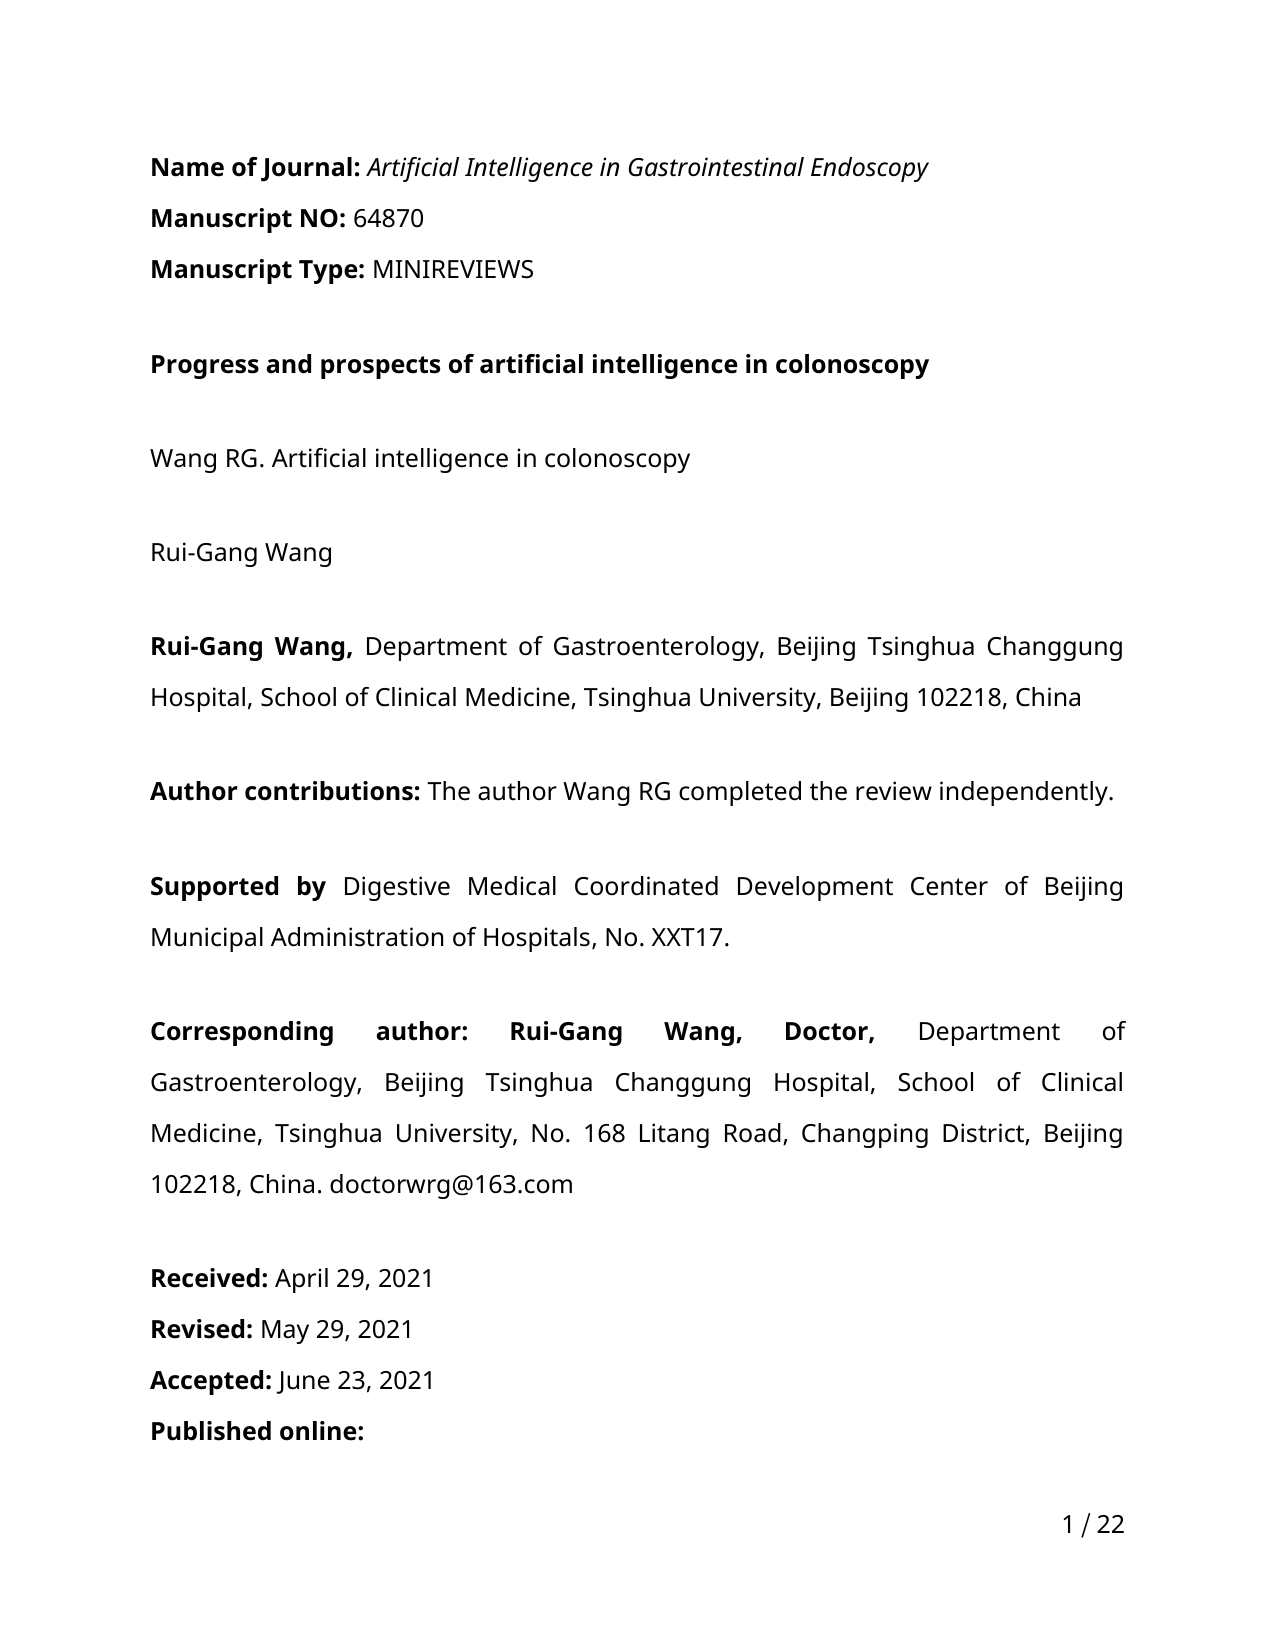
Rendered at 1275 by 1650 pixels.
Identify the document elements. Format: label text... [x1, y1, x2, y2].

text Name of Journal: Artificial Intelligence in Gastrointestinal Endoscopy [150, 150, 1125, 184]
text Corresponding author: Rui-Gang Wang, Doctor, Department of Gastroenterology, Beijing Tsinghua Changgung Hospital, School of Clinical Medicine, Tsinghua University, No. 168 Litang Road, Changping District, Beijing 102218, China. doctorwrg@163.com [150, 1013, 1125, 1201]
text Rui-Gang Wang, Department of Gastroenterology, Beijing Tsinghua Changgung Hospital, School of Clinical Medicine, Tsinghua University, Beijing 102218, China [150, 629, 1125, 714]
text Accepted: June 23, 2021 [150, 1363, 1125, 1397]
text Progress and prospects of artificial intelligence in colonoscopy [150, 346, 1125, 380]
text Revised: May 29, 2021 [150, 1312, 1125, 1346]
text Supported by Digestive Medical Coordinated Development Center of Beijing Municipal Administration of Hospitals, No. XXT17. [150, 868, 1125, 953]
text Wang RG. Artificial intelligence in colonoscopy [150, 440, 1125, 474]
text Author contributions: The author Wang RG completed the review independently. [150, 774, 1125, 808]
text Published online: [150, 1414, 1125, 1448]
text Rui-Gang Wang [150, 534, 1125, 569]
text Received: April 29, 2021 [150, 1261, 1125, 1295]
text Manuscript Type: MINIREVIEWS [150, 252, 1125, 286]
text Manuscript NO: 64870 [150, 201, 1125, 235]
